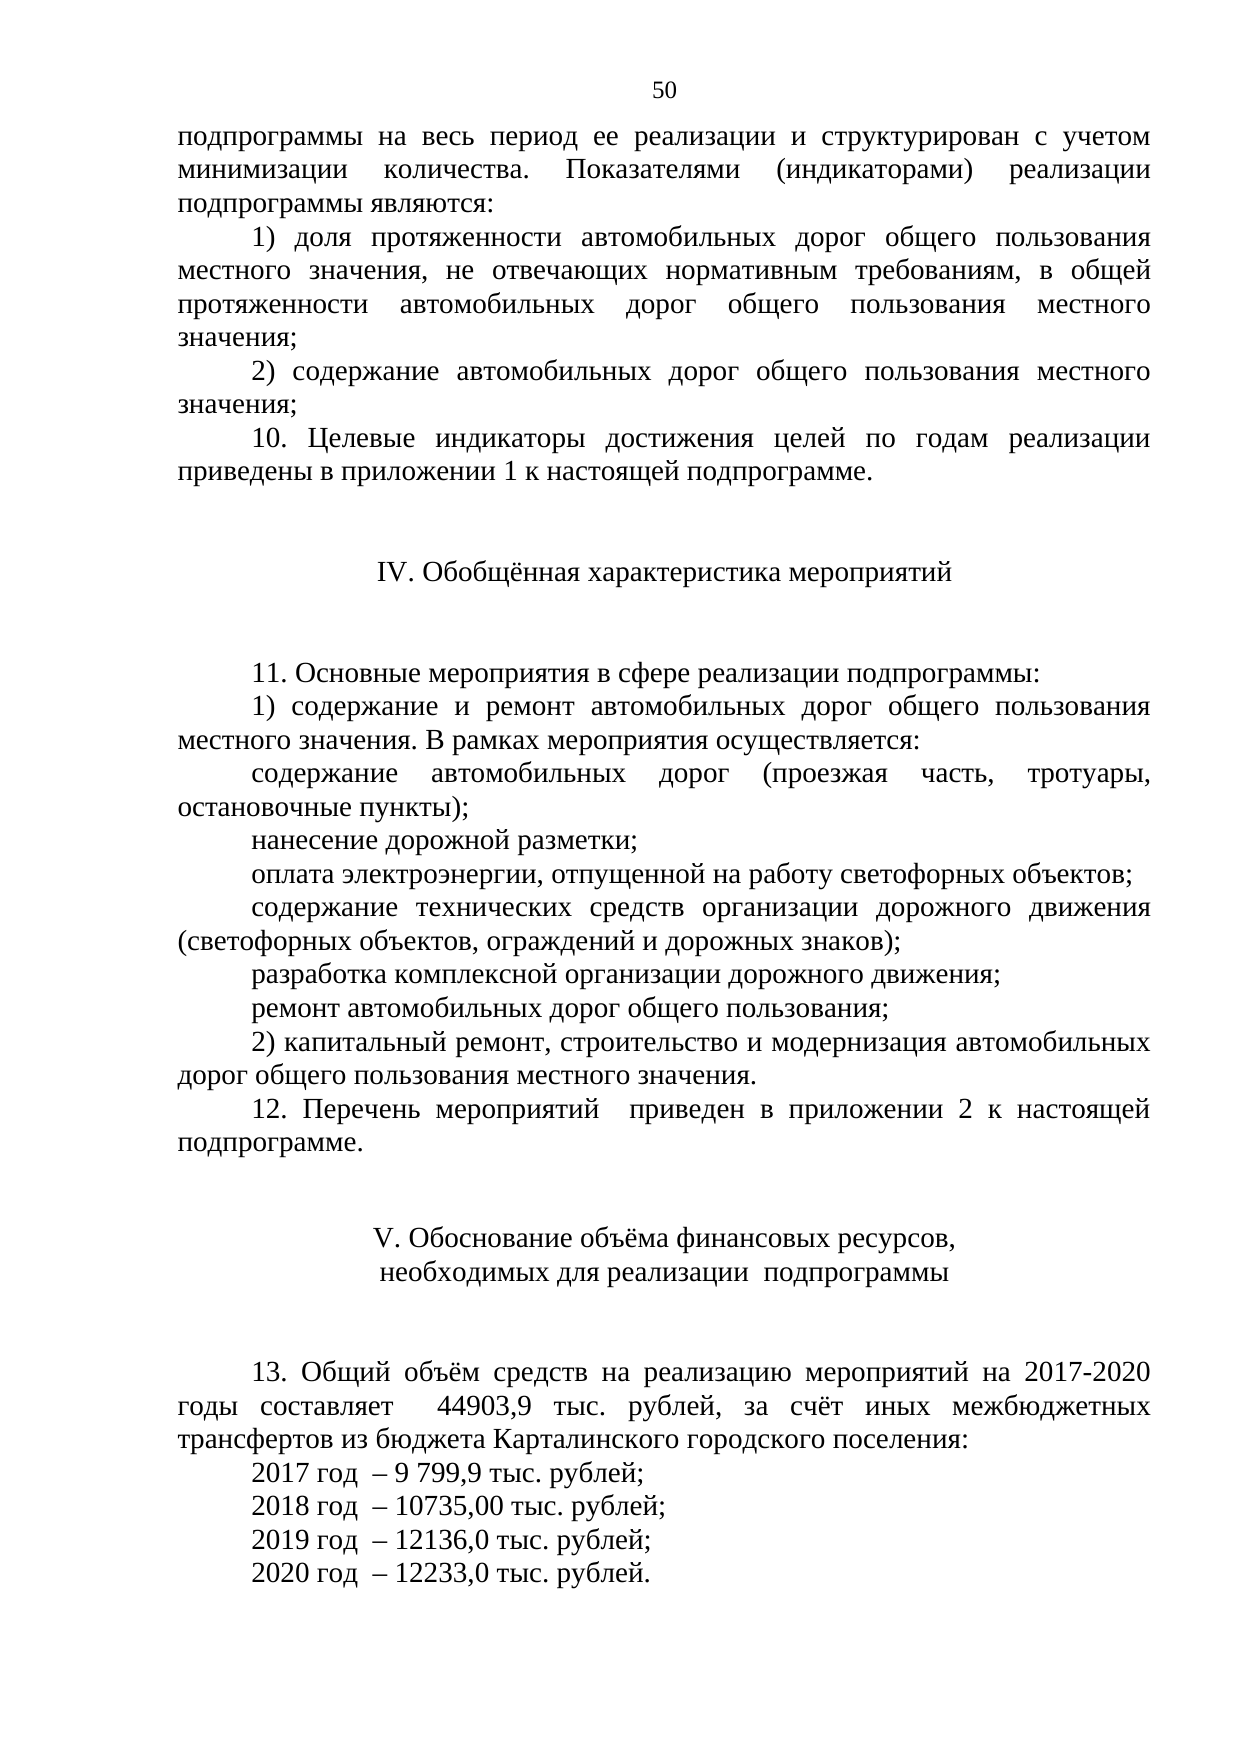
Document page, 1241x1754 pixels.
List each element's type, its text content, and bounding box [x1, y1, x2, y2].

text содержание технических средств организации дорожного движения (светофорных объектов, ограждений и дорожных знаков); [177, 889, 1152, 957]
text 1) содержание и ремонт автомобильных дорог общего пользования местного значения. В рамках мероприятия осуществляется: [177, 688, 1152, 755]
text 2018 год – 10735,00 тыс. рублей; [177, 1488, 1152, 1522]
text содержание автомобильных дорог (проезжая часть, тротуары, остановочные пункты); [177, 755, 1152, 822]
text нанесение дорожной разметки; [177, 822, 1152, 856]
text 2019 год – 12136,0 тыс. рублей; [177, 1522, 1152, 1556]
text V. Обоснование объёма финансовых ресурсов, [177, 1220, 1152, 1254]
text необходимых для реализации подпрограммы [177, 1254, 1152, 1287]
text 2) капитальный ремонт, строительство и модернизация автомобильных дорог общего пользования местного значения. [177, 1024, 1152, 1091]
text 12. Перечень мероприятий приведен в приложении 2 к настоящей подпрограмме. [177, 1091, 1152, 1158]
text ремонт автомобильных дорог общего пользования; [177, 990, 1152, 1024]
text разработка комплексной организации дорожного движения; [177, 957, 1152, 990]
text оплата электроэнергии, отпущенной на работу светофорных объектов; [177, 856, 1152, 889]
text 10. Целевые индикаторы достижения целей по годам реализации приведены в приложении 1 к настоящей подпрограмме. [177, 420, 1152, 487]
text IV. Обобщённая характеристика мероприятий [177, 554, 1152, 588]
text 2017 год – 9 799,9 тыс. рублей; [177, 1455, 1152, 1488]
text 2) содержание автомобильных дорог общего пользования местного значения; [177, 353, 1152, 420]
text 13. Общий объём средств на реализацию мероприятий на 2017-2020 годы составляет 44903,9 тыс. рублей, за счёт иных межбюджетных трансфертов из бюджета Карталинского городского поселения: [177, 1354, 1152, 1455]
text 11. Основные мероприятия в сфере реализации подпрограммы: [177, 655, 1152, 688]
text 1) доля протяженности автомобильных дорог общего пользования местного значения, не отвечающих нормативным требованиям, в общей протяженности автомобильных дорог общего пользования местного значения; [177, 219, 1152, 353]
text 2020 год – 12233,0 тыс. рублей. [177, 1556, 1152, 1589]
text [177, 118, 1152, 219]
